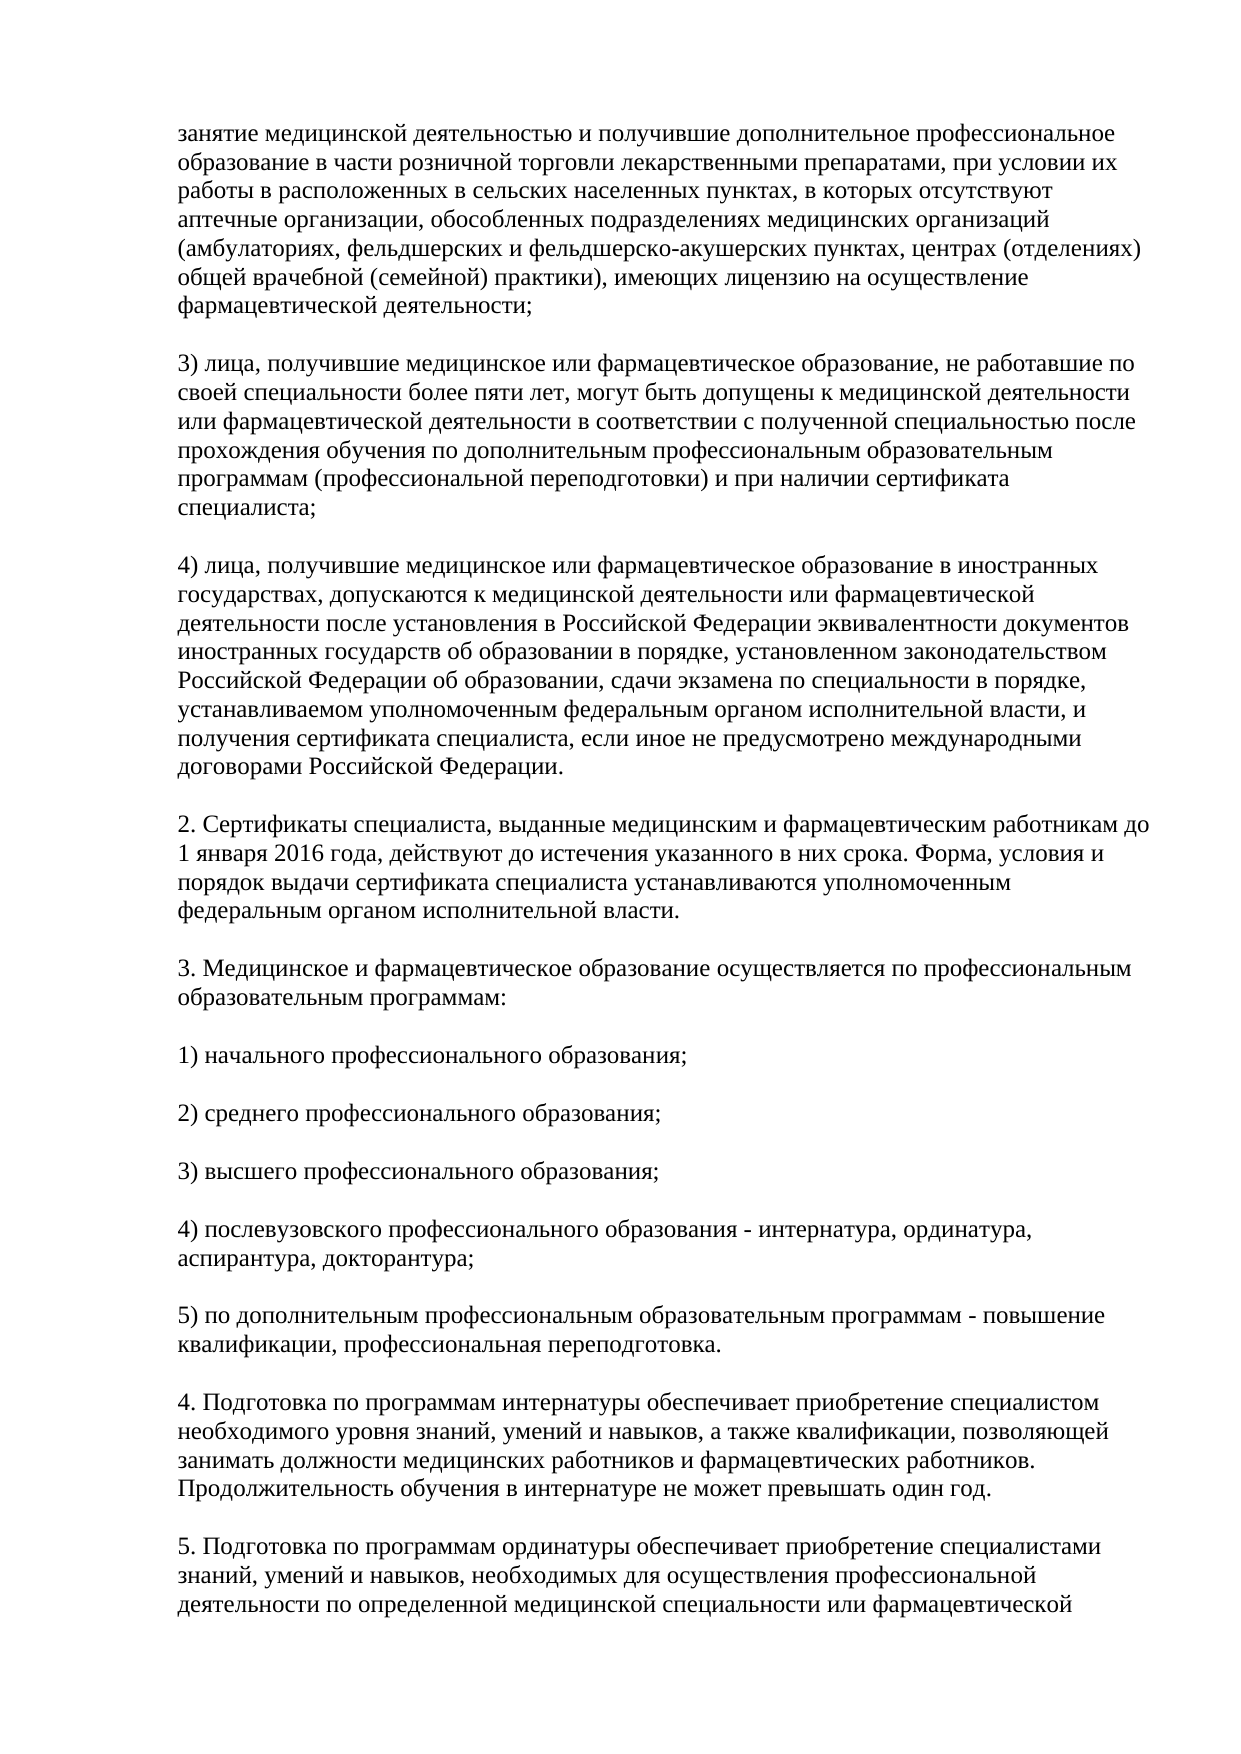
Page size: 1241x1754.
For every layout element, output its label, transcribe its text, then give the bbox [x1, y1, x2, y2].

text 5) по дополнительным профессиональным образовательным программам - повышение квалификации, профессиональная переподготовка. [177, 1301, 1152, 1358]
text 4. Подготовка по программам интернатуры обеспечивает приобретение специалистом необходимого уровня знаний, умений и навыков, а также квалификации, позволяющей занимать должности медицинских работников и фармацевтических работников. Продолжительность обучения в интернатуре не может превышать один год. [177, 1387, 1152, 1502]
text 2. Сертификаты специалиста, выданные медицинским и фармацевтическим работникам до 1 января 2016 года, действуют до истечения указанного в них срока. Форма, условия и порядок выдачи сертификата специалиста устанавливаются уполномоченным федеральным органом исполнительной власти. [177, 809, 1152, 924]
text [177, 118, 1152, 319]
text 4) послевузовского профессионального образования - интернатура, ординатура, аспирантура, докторантура; [177, 1214, 1152, 1271]
text 3) лица, получившие медицинское или фармацевтическое образование, не работавшие по своей специальности более пяти лет, могут быть допущены к медицинской деятельности или фармацевтической деятельности в соответствии с полученной специальностью после прохождения обучения по дополнительным профессиональным образовательным программам (профессиональной переподготовки) и при наличии сертификата специалиста; [177, 348, 1152, 521]
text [177, 1531, 1152, 1618]
text 2) среднего профессионального образования; [177, 1098, 1152, 1127]
text 1) начального профессионального образования; [177, 1040, 1152, 1069]
text 3) высшего профессионального образования; [177, 1156, 1152, 1185]
text 3. Медицинское и фармацевтическое образование осуществляется по профессиональным образовательным программам: [177, 953, 1152, 1011]
text 4) лица, получившие медицинское или фармацевтическое образование в иностранных государствах, допускаются к медицинской деятельности или фармацевтической деятельности после установления в Российской Федерации эквивалентности документов иностранных государств об образовании в порядке, установленном законодательством Российской Федерации об образовании, сдачи экзамена по специальности в порядке, устанавливаемом уполномоченным федеральным органом исполнительной власти, и получения сертификата специалиста, если иное не предусмотрено международными договорами Российской Федерации. [177, 550, 1152, 780]
